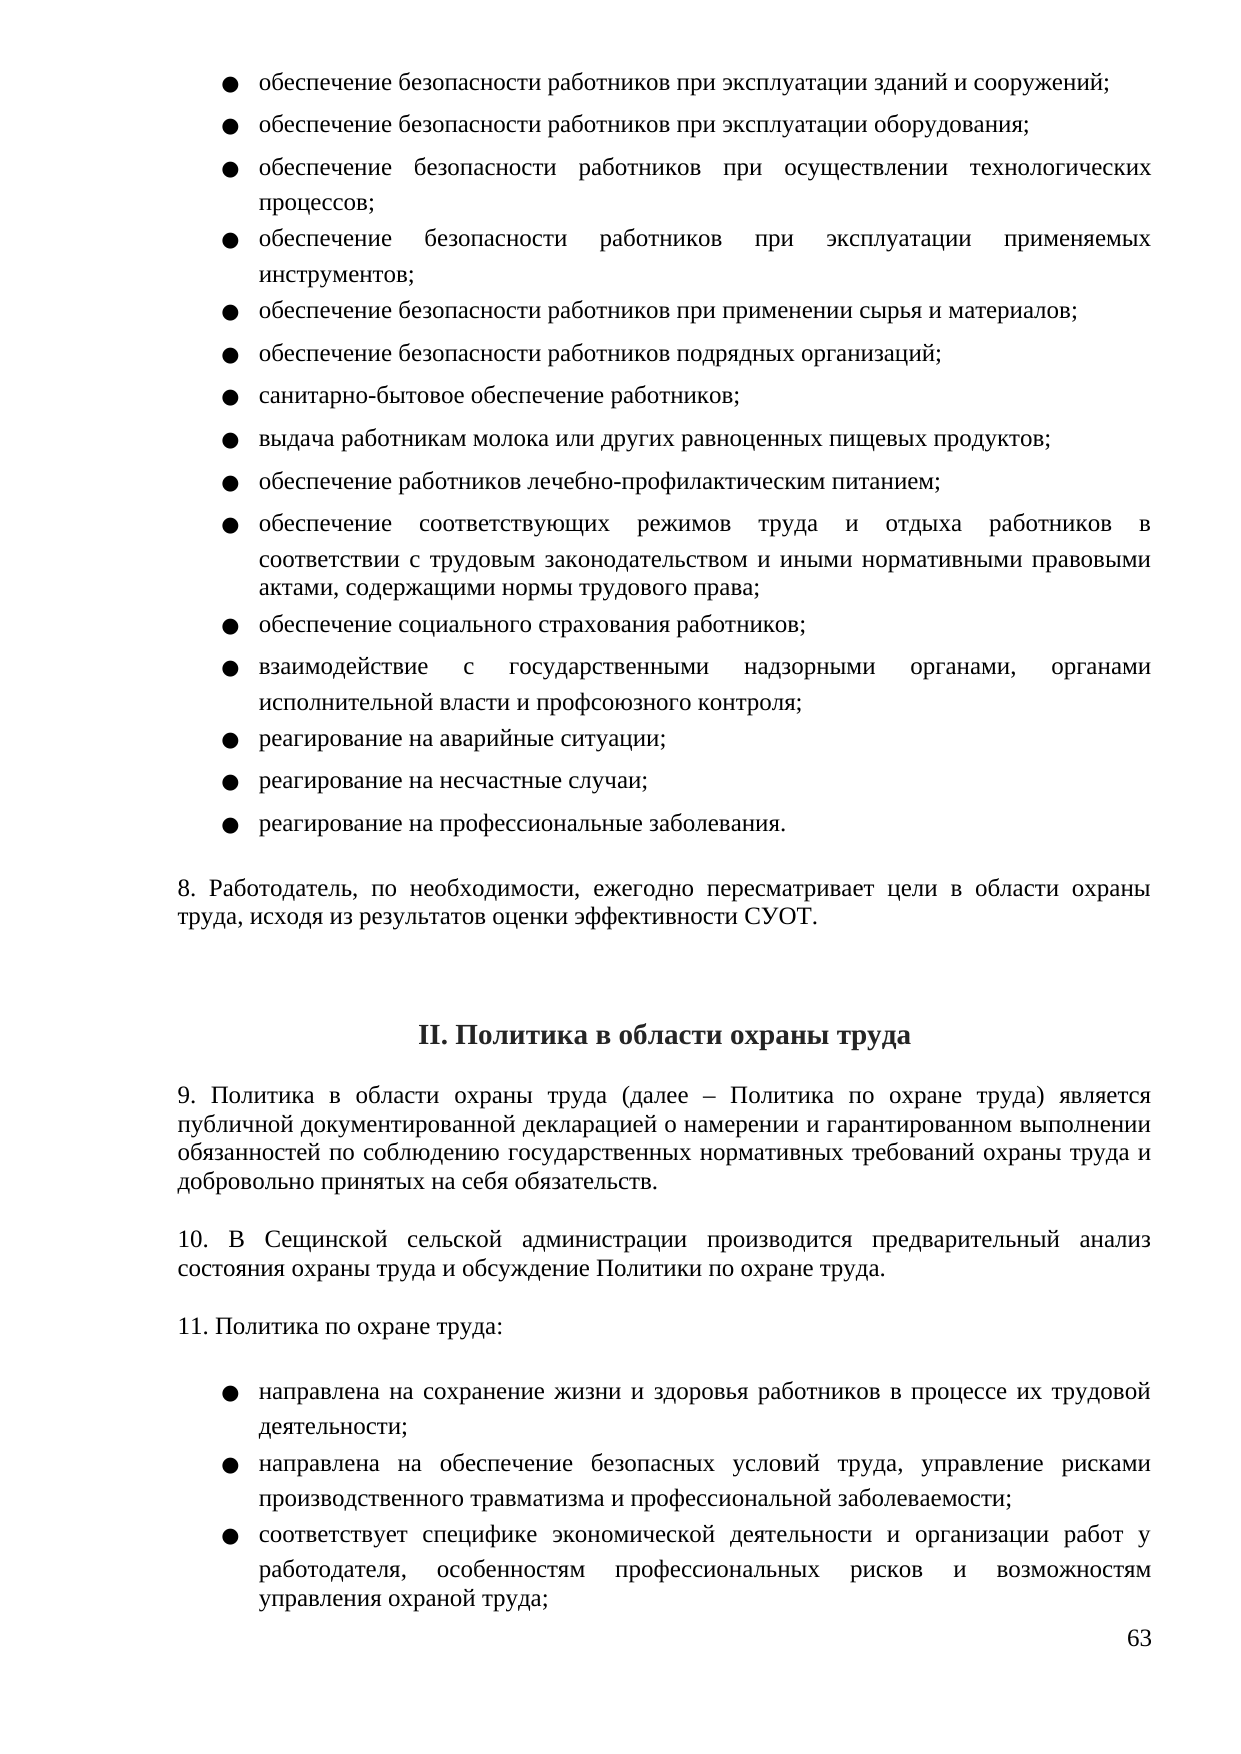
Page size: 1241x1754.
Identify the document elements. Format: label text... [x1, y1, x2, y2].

text 10. В Сещинской сельской администрации производится предварительный анализ состояния охраны труда и обсуждение Политики по охране труда. [177, 1224, 1152, 1282]
list взаимодействие с государственными надзорными органами, органами исполнительной власти и профсоюзного контроля; [221, 644, 1152, 715]
list реагирование на аварийные ситуации; [221, 715, 1152, 758]
list реагирование на несчастные случаи; [221, 758, 1152, 801]
list обеспечение безопасности работников при эксплуатации оборудования; [221, 102, 1152, 144]
text 8. Работодатель, по необходимости, ежегодно пересматривает цели в области охраны труда, исходя из результатов оценки эффективности СУОТ. [177, 873, 1152, 930]
list обеспечение безопасности работников при осуществлении технологических процессов; [221, 144, 1152, 216]
list реагирование на профессиональные заболевания. [221, 801, 1152, 843]
list обеспечение соответствующих режимов труда и отдыха работников в соответствии с трудовым законодательством и иными нормативными правовыми актами, содержащими нормы трудового права; [221, 501, 1152, 601]
list обеспечение безопасности работников при эксплуатации применяемых инструментов; [221, 216, 1152, 287]
list обеспечение работников лечебно-профилактическим питанием; [221, 458, 1152, 501]
list направлена на сохранение жизни и здоровья работников в процессе их трудовой деятельности; [221, 1369, 1152, 1440]
list выдача работникам молока или других равноценных пищевых продуктов; [221, 416, 1152, 458]
list обеспечение безопасности работников при эксплуатации зданий и сооружений; [221, 59, 1152, 102]
list направлена на обеспечение безопасных условий труда, управление рисками производственного травматизма и профессиональной заболеваемости; [221, 1440, 1152, 1512]
list обеспечение безопасности работников подрядных организаций; [221, 330, 1152, 373]
list соответствует специфике экономической деятельности и организации работ у работодателя, особенностям профессиональных рисков и возможностям управления охраной труда; [221, 1512, 1152, 1612]
text 9. Политика в области охраны труда (далее – Политика по охране труда) является публичной документированной декларацией о намерении и гарантированном выполнении обязанностей по соблюдению государственных нормативных требований охраны труда и добровольно принятых на себя обязательств. [177, 1080, 1152, 1195]
list обеспечение социального страхования работников; [221, 601, 1152, 644]
list обеспечение безопасности работников при применении сырья и материалов; [221, 287, 1152, 330]
text II. Политика в области охраны труда [177, 1017, 1152, 1051]
list санитарно-бытовое обеспечение работников; [221, 373, 1152, 416]
text 11. Политика по охране труда: [177, 1311, 1152, 1339]
